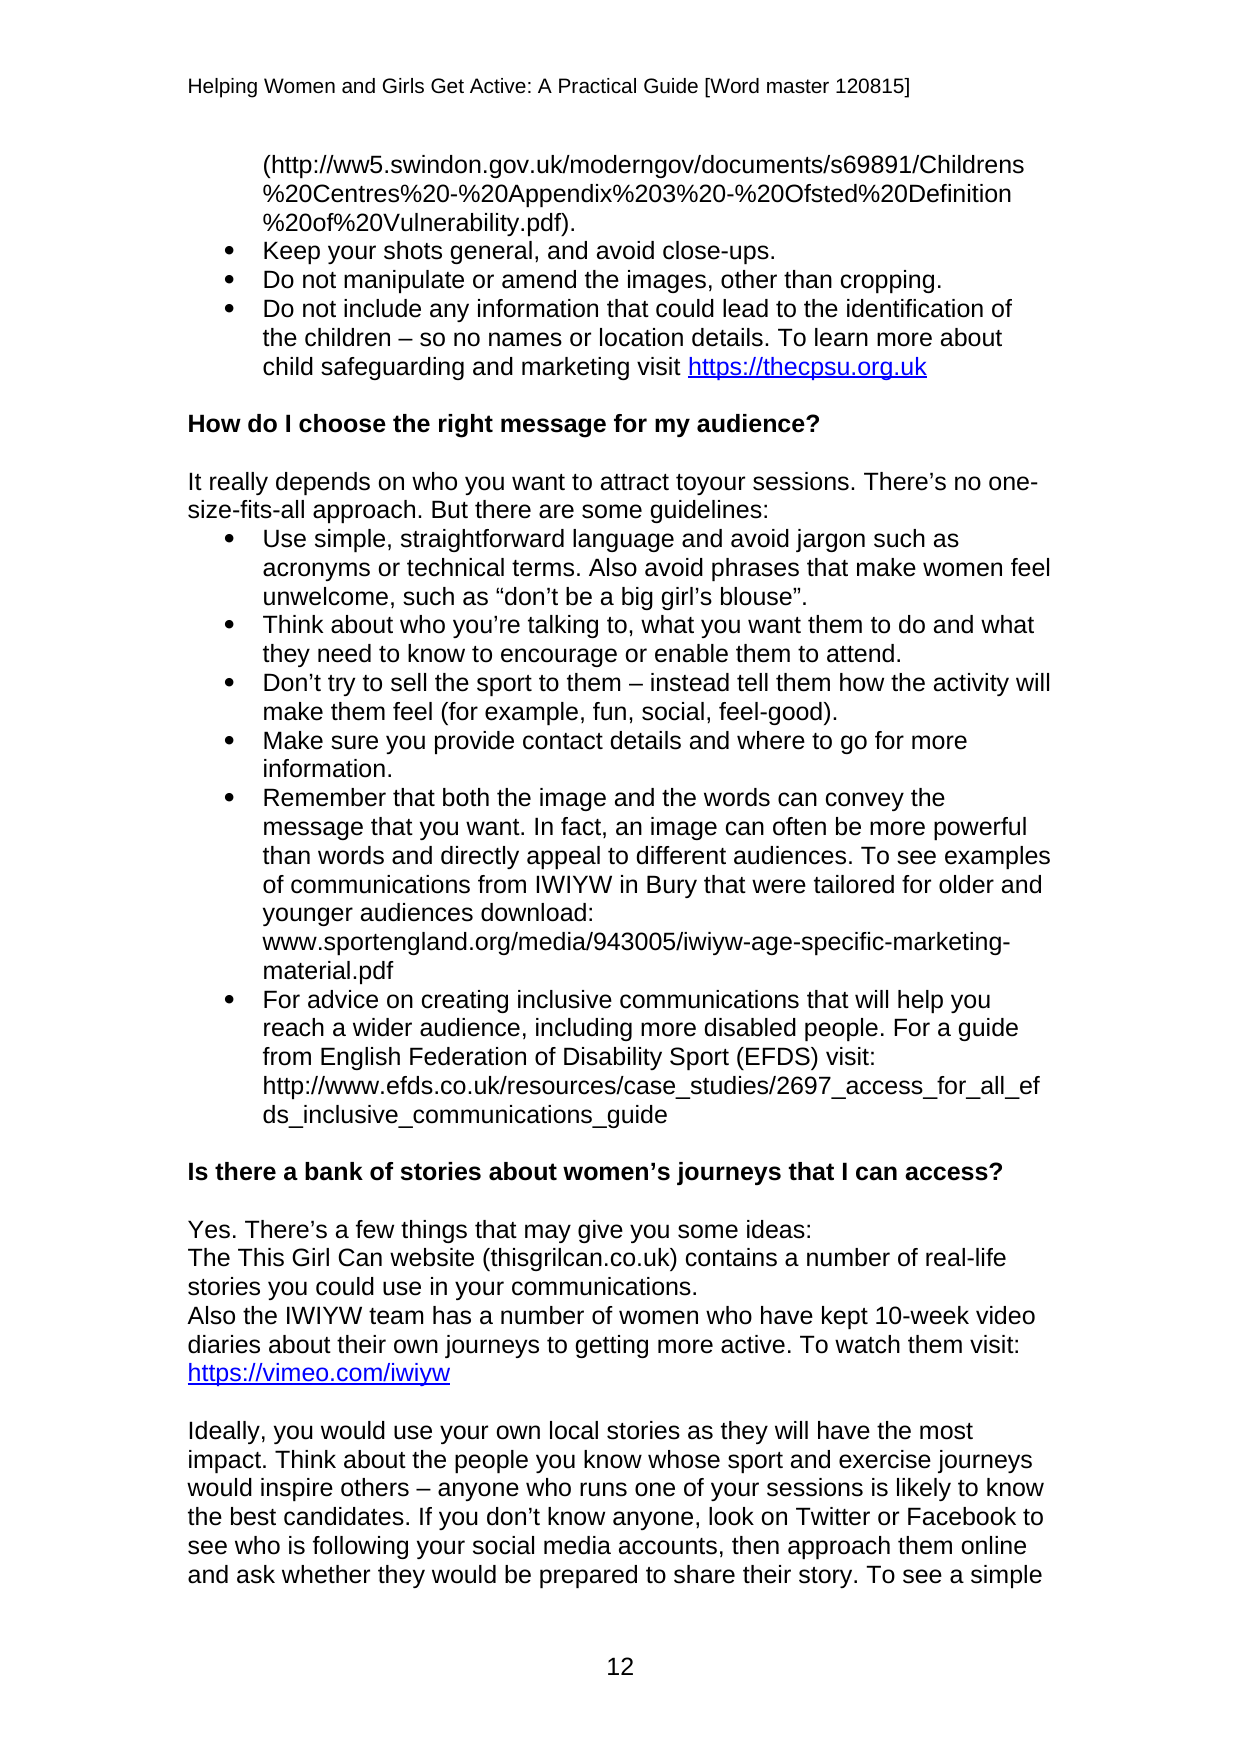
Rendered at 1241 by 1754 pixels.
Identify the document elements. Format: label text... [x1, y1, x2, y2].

list Think about who you’re talking to, what you want them to do and what they need to know to encourage or enable them to attend. [225, 610, 1053, 668]
list Make sure you provide contact details and where to go for more information. [225, 726, 1053, 783]
list Remember that both the image and the words can convey the message that you want. In fact, an image can often be more powerful than words and directly appeal to different audiences. To see examples of communications from IWIYW in Bury that were tailored for older and younger audiences download: www.sportengland.org/media/943005/iwiyw-age-specific-marketing-material.pdf [225, 783, 1053, 984]
list For advice on creating inclusive communications that will help you reach a wider audience, including more disabled people. For a guide from English Federation of Disability Sport (EFDS) visit: http://www.efds.co.uk/resources/case_studies/2697_access_for_all_efds_inclusive_communications_guide [225, 984, 1053, 1128]
list Do not include any information that could lead to the identification of the children – so no names or location details. To learn more about child safeguarding and marketing visit https://thecpsu.org.uk [225, 294, 1053, 380]
list Keep your shots general, and avoid close-ups. [225, 236, 1053, 265]
text It really depends on who you want to attract to your sessions. There’s no one-size-fits-all approach. But there are some guidelines: [187, 467, 1053, 524]
list Do not manipulate or amend the images, other than cropping. [225, 265, 1053, 294]
list Use simple, straightforward language and avoid jargon such as acronyms or technical terms. Also avoid phrases that make women feel unwelcome, such as “don’t be a big girl’s blouse”. [225, 524, 1053, 610]
text Is there a bank of stories about women’s journeys that I can access? [187, 1157, 1053, 1186]
text Also the IWIYW team has a number of women who have kept 10-week video diaries about their own journeys to getting more active. To watch them visit: https://vimeo.com/iwiyw [187, 1301, 1053, 1387]
text Yes. There’s a few things that may give you some ideas: [187, 1215, 1053, 1243]
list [225, 150, 1053, 236]
text How do I choose the right message for my audience? [187, 409, 1053, 438]
text The This Girl Can website (thisgrilcan.co.uk) contains a number of real-life stories you could use in your communications. [187, 1243, 1053, 1301]
list Don’t try to sell the sport to them – instead tell them how the activity will make them feel (for example, fun, social, feel-good). [225, 668, 1053, 726]
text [187, 1416, 1053, 1588]
